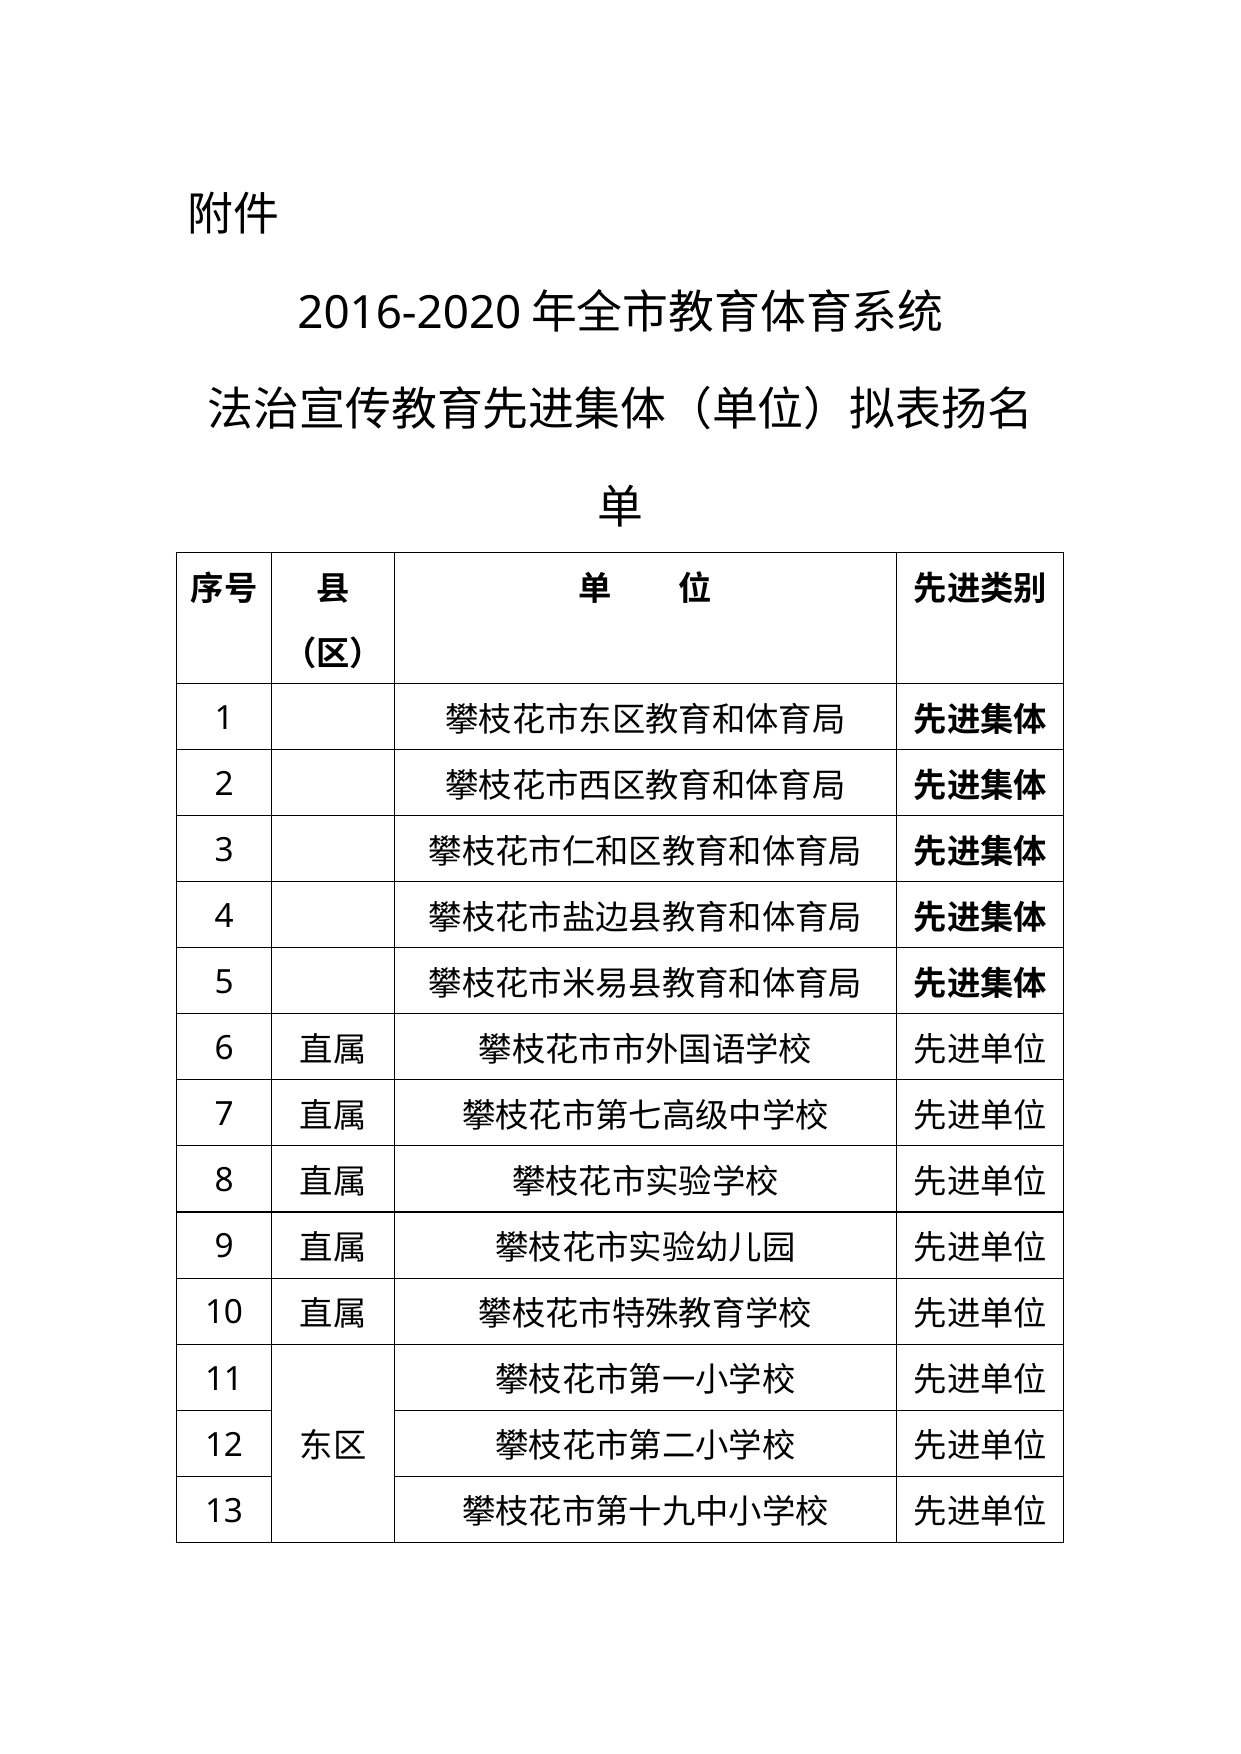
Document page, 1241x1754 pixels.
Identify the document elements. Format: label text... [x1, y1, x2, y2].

table_cell [272, 882, 394, 947]
table_cell 3 [177, 816, 271, 881]
table_cell 攀枝花市第七高级中学校 [395, 1080, 896, 1145]
table_cell 攀枝花市特殊教育学校 [395, 1279, 896, 1343]
table_cell 直属 [272, 1014, 394, 1079]
table_cell 先进集体 [897, 816, 1063, 881]
table_cell [272, 750, 394, 815]
table_cell 4 [177, 882, 271, 947]
text 法治宣传教育先进集体（单位）拟表扬名单 [187, 357, 1053, 552]
table_cell [272, 684, 394, 749]
table_cell 先进单位 [897, 1213, 1063, 1277]
table_cell 先进单位 [897, 1411, 1063, 1476]
table_cell 先进单位 [897, 1345, 1063, 1409]
table_header 县（区） [272, 553, 394, 683]
table_cell 攀枝花市实验幼儿园 [395, 1213, 896, 1277]
table_cell 攀枝花市西区教育和体育局 [395, 750, 896, 815]
table_cell 攀枝花市实验学校 [395, 1146, 896, 1211]
table_cell [272, 816, 394, 881]
table_cell 5 [177, 948, 271, 1013]
table_cell 7 [177, 1080, 271, 1145]
table_cell 攀枝花市市外国语学校 [395, 1014, 896, 1079]
table_cell 攀枝花市第一小学校 [395, 1345, 896, 1409]
table_cell [272, 948, 394, 1013]
table_cell 先进单位 [897, 1279, 1063, 1343]
table_cell 先进集体 [897, 750, 1063, 815]
text 2016-2020年全市教育体育系统 [187, 259, 1053, 357]
table_cell 先进单位 [897, 1080, 1063, 1145]
table_cell 攀枝花市第十九中小学校 [395, 1477, 896, 1542]
table_cell 直属 [272, 1279, 394, 1343]
table_cell 先进集体 [897, 882, 1063, 947]
table_cell 10 [177, 1279, 271, 1343]
table_cell 直属 [272, 1213, 394, 1277]
table_cell 先进单位 [897, 1477, 1063, 1542]
table_header 单 位 [395, 553, 896, 683]
table_cell 攀枝花市第二小学校 [395, 1411, 896, 1476]
table_cell 先进集体 [897, 684, 1063, 749]
table_cell 先进单位 [897, 1146, 1063, 1211]
table_header 序号 [177, 553, 271, 683]
table_cell 先进单位 [897, 1014, 1063, 1079]
table_cell 12 [177, 1411, 271, 1476]
table_cell 先进集体 [897, 948, 1063, 1013]
table_cell 2 [177, 750, 271, 815]
table_cell 攀枝花市仁和区教育和体育局 [395, 816, 896, 881]
table_header 先进类别 [897, 553, 1063, 683]
table_cell 9 [177, 1213, 271, 1277]
table_cell 1 [177, 684, 271, 749]
table_cell 攀枝花市盐边县教育和体育局 [395, 882, 896, 947]
table_cell 东区 [272, 1345, 394, 1542]
text 附件 [187, 162, 1053, 259]
table_cell 直属 [272, 1146, 394, 1211]
table_cell 8 [177, 1146, 271, 1211]
table_cell 攀枝花市东区教育和体育局 [395, 684, 896, 749]
table_cell 攀枝花市米易县教育和体育局 [395, 948, 896, 1013]
table_cell 6 [177, 1014, 271, 1079]
table_cell 11 [177, 1345, 271, 1409]
table_cell 13 [177, 1477, 271, 1542]
table_cell 直属 [272, 1080, 394, 1145]
